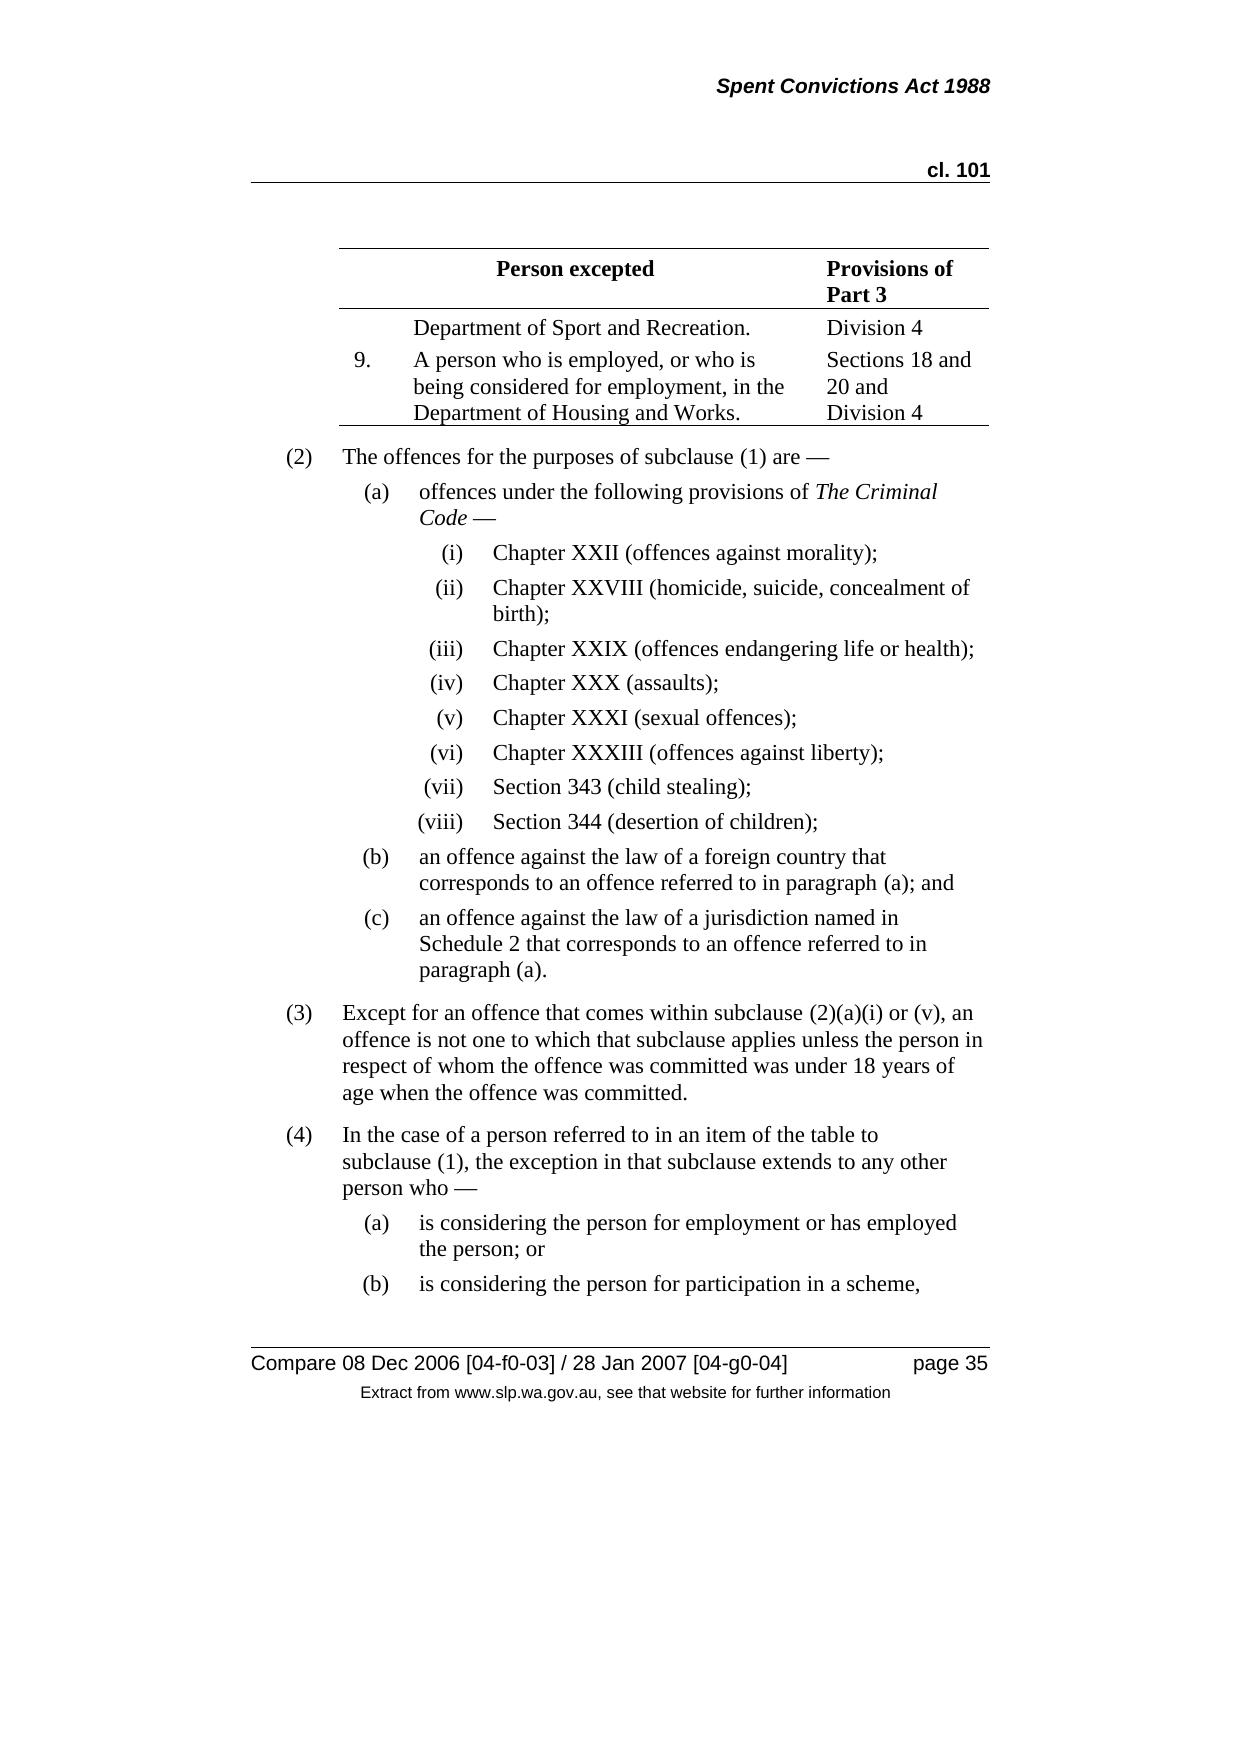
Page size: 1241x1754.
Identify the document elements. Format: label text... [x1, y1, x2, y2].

text (i) Chapter XXII (offences against morality); [251, 539, 990, 565]
text (b) an offence against the law of a foreign country that corresponds to an offence referred to in paragraph (a); and [251, 843, 990, 895]
text (3) Except for an offence that comes within subclause (2)(a)(i) or (v), an offence is not one to which that subclause applies unless the person in respect of whom the offence was committed was under 18 years of age when the offence was committed. [251, 999, 990, 1105]
text (iii) Chapter XXIX (offences endangering life or health); [251, 634, 990, 661]
text (b) is considering the person for participation in a scheme, [251, 1270, 990, 1296]
text (a) is considering the person for employment or has employed the person; or [251, 1209, 990, 1262]
text (2) The offences for the purposes of subclause (1) are — [251, 443, 990, 469]
text (vii) Section 343 (child stealing); [251, 773, 990, 800]
text (viii) Section 344 (desertion of children); [251, 808, 990, 834]
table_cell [339, 309, 812, 340]
table_cell 9. A person who is employed, or who is being considered for employment, in the Department of Housing and Works. [339, 340, 812, 425]
table_cell Sections 18 and 20 and Division 4 [812, 340, 989, 425]
table_header Provisions of Part 3 [812, 249, 989, 307]
text (ii) Chapter XXVIII (homicide, suicide, concealment of birth); [251, 573, 990, 626]
text (iv) Chapter XXX (assaults); [251, 669, 990, 696]
text (c) an offence against the law of a jurisdiction named in Schedule 2 that corresponds to an offence referred to in paragraph (a). [251, 904, 990, 983]
table_cell Sections 18 and 20 and Division 4 [812, 309, 989, 340]
text (4) In the case of a person referred to in an item of the table to subclause (1), the exception in that subclause extends to any other person who — [251, 1122, 990, 1201]
text (v) Chapter XXXI (sexual offences); [251, 704, 990, 730]
text (a) offences under the following provisions of The Criminal Code — [251, 478, 990, 531]
table_header Person excepted [339, 249, 812, 307]
text (vi) Chapter XXXIII (offences against liberty); [251, 739, 990, 765]
